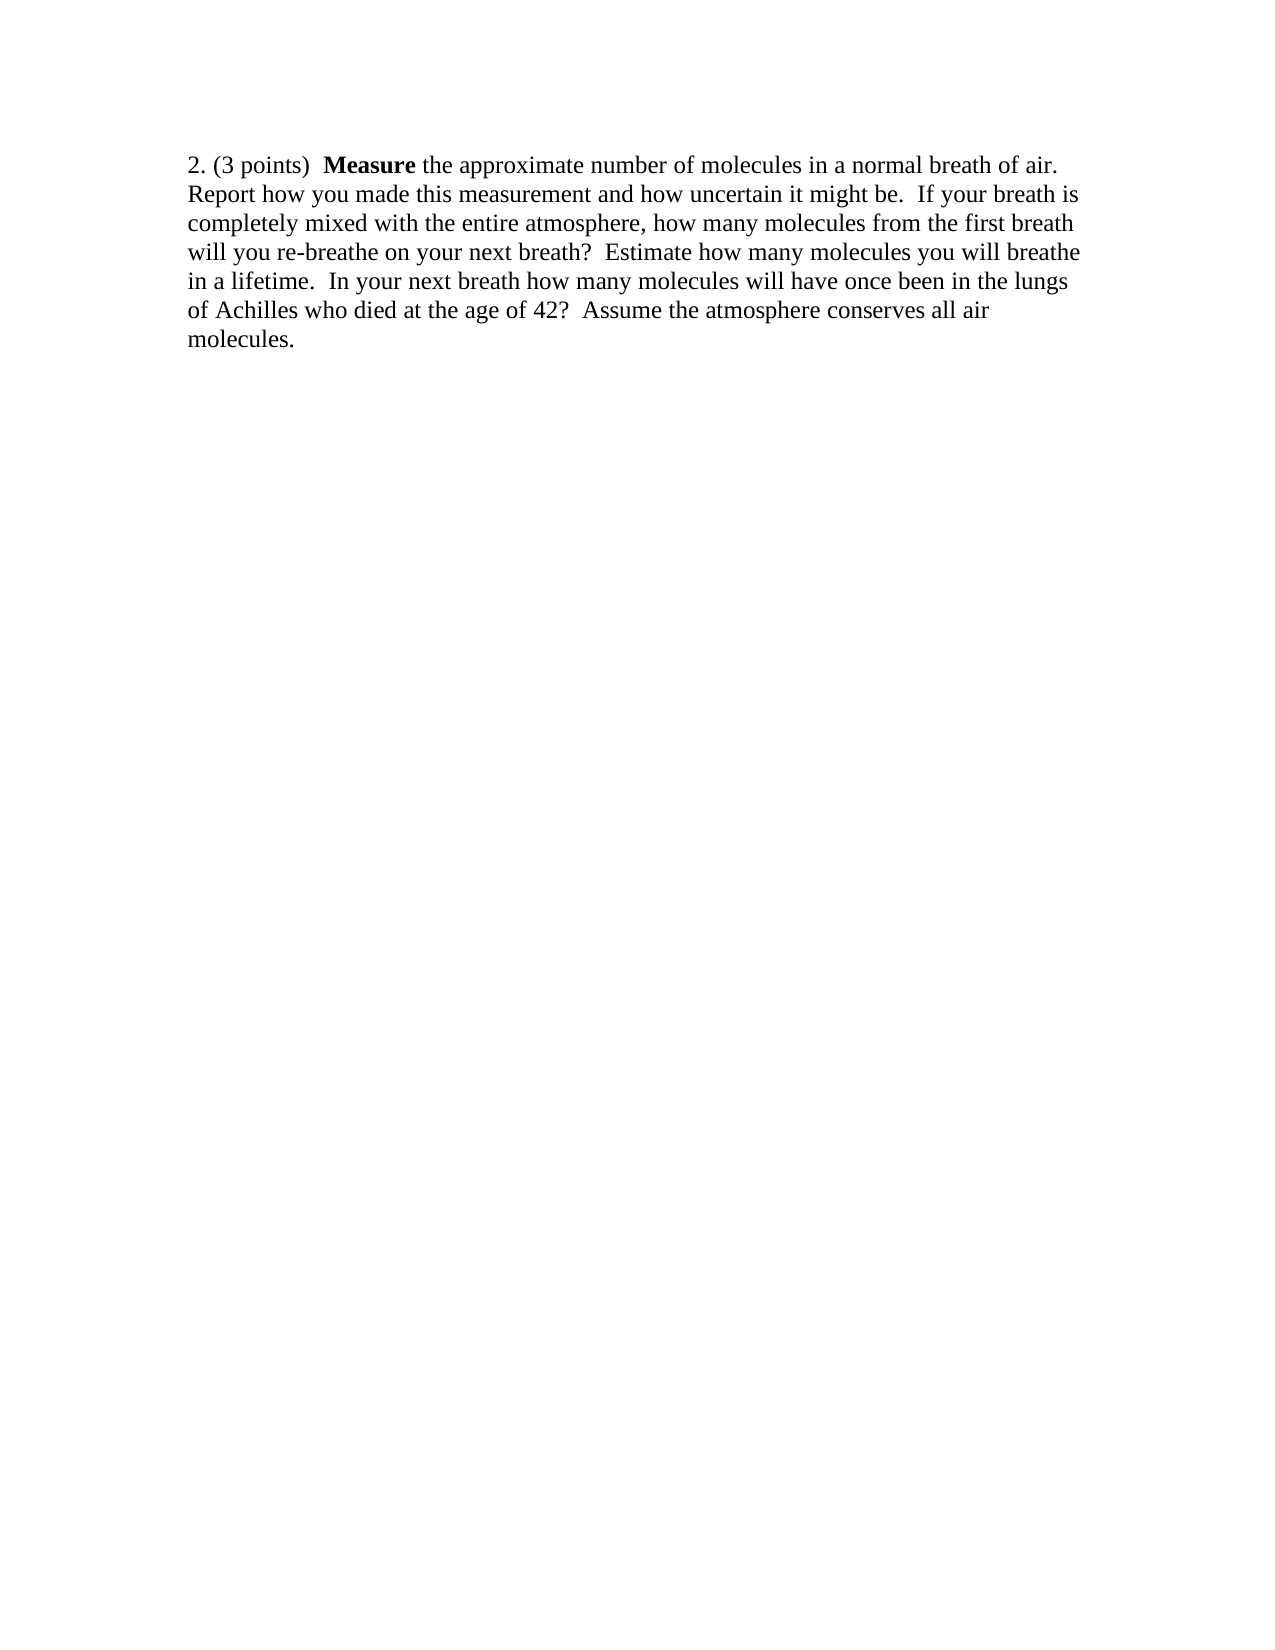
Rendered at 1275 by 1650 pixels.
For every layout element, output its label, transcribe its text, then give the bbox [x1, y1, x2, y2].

text 2. (3 points) Measure the approximate number of molecules in a normal breath of air. Report how you made this measurement and how uncertain it might be. If your breath is completely mixed with the entire atmosphere, how many molecules from the first breath will you re-breathe on your next breath? Estimate how many molecules you will breathe in a lifetime. In your next breath how many molecules will have once been in the lungs of Achilles who died at the age of 42? Assume the atmosphere conserves all air molecules. [187, 150, 1087, 353]
